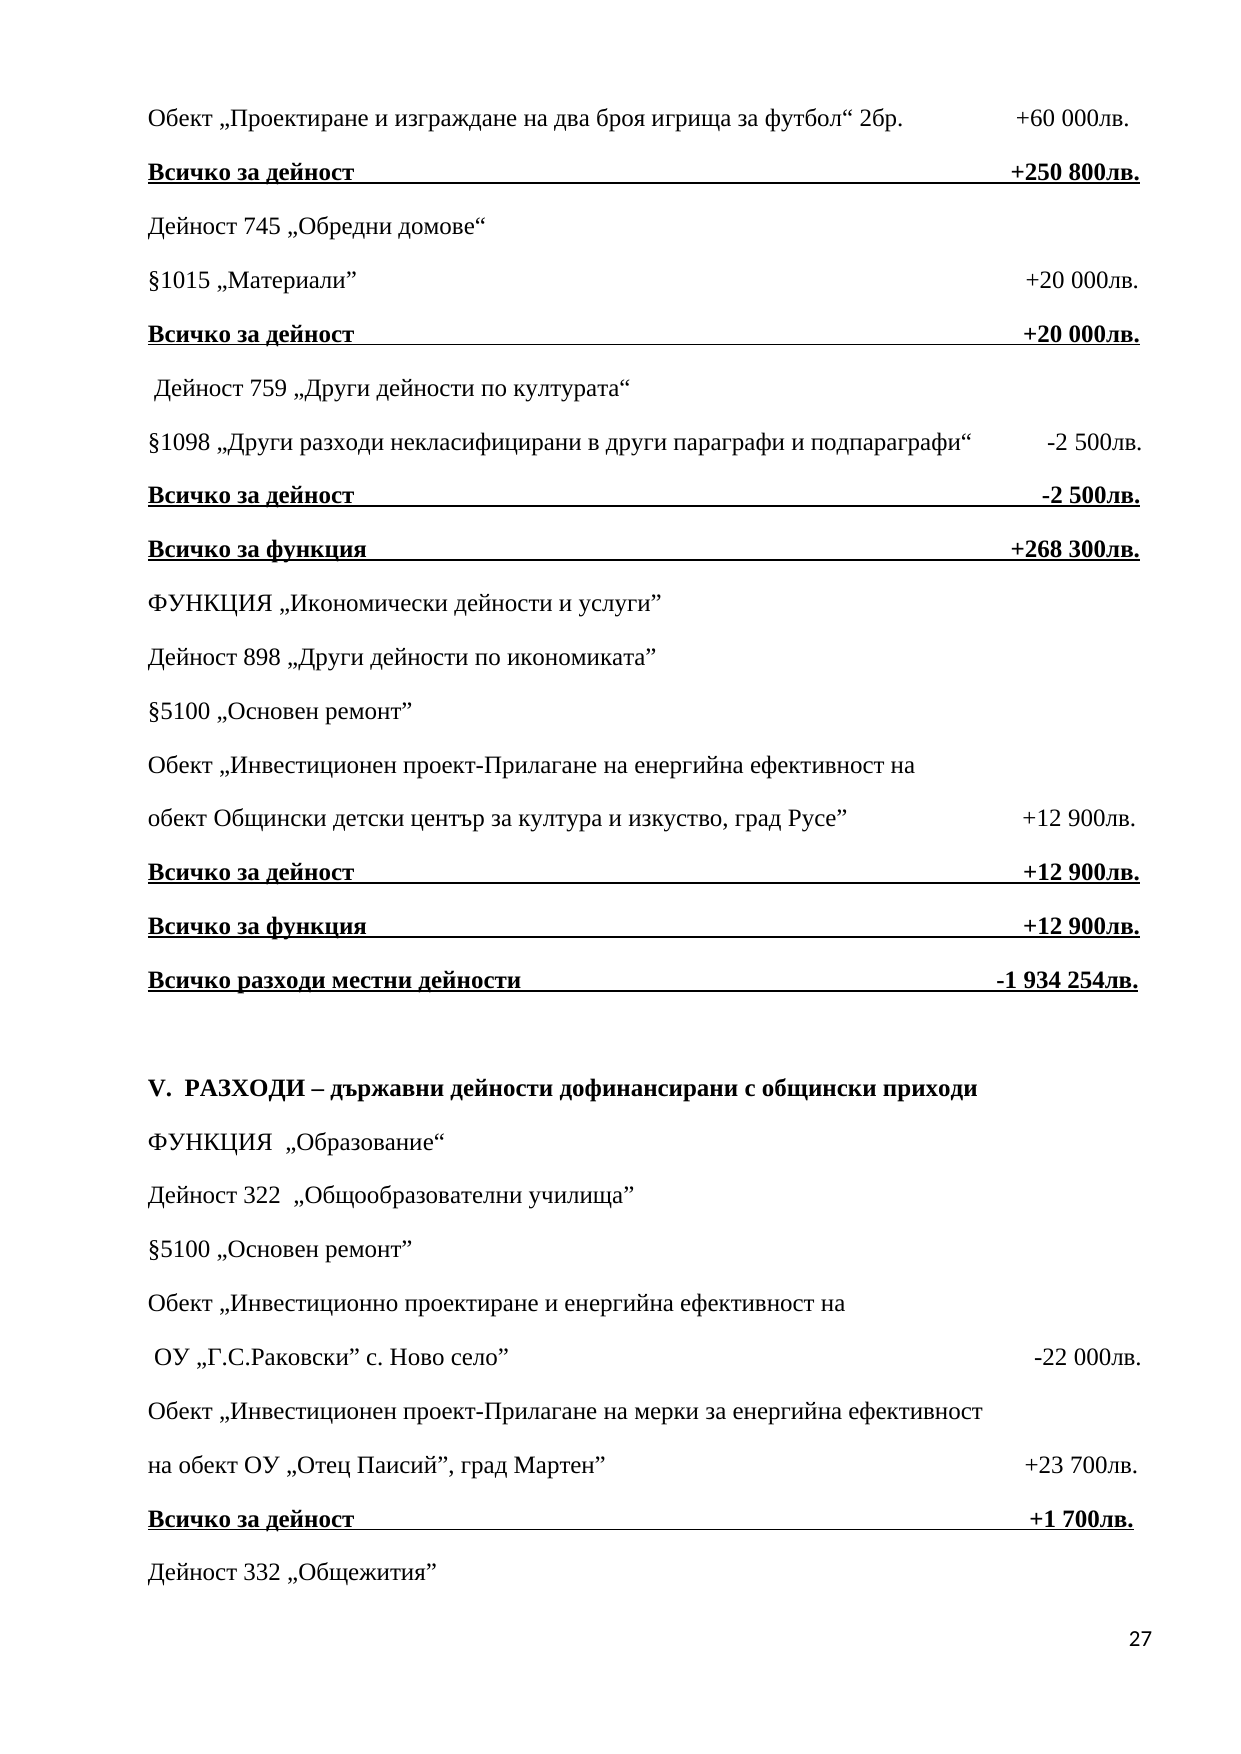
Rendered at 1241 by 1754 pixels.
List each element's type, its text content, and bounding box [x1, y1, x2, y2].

text Всичко разходи местни дейности -1 934 254лв. [148, 965, 1152, 994]
text §5100 „Основен ремонт” [148, 696, 1152, 724]
text ОУ „Г.С.Раковски” с. Ново село” -22 000лв. [148, 1342, 1152, 1371]
text §1098 „Други разходи некласифицирани в други параграфи и подпараграфи“ -2 500лв. [148, 427, 1152, 455]
text Обект „Инвестиционно проектиране и енергийна ефективност на [148, 1288, 1152, 1317]
text ФУНКЦИЯ „Образование“ [148, 1127, 1152, 1155]
text Всичко за дейност +20 000лв. [148, 319, 1152, 348]
text §1015 „Материали” +20 000лв. [148, 265, 1152, 294]
text Обект „Инвестиционен проект-Прилагане на енергийна ефективност на [148, 750, 1152, 778]
text Дейност 759 „Други дейности по културата“ [148, 373, 1152, 401]
text Дейност 745 „Обредни домове“ [148, 211, 1152, 240]
text Обект „Проектиране и изграждане на два броя игрища за футбол“ 2бр. +60 000лв. [148, 103, 1152, 132]
text ФУНКЦИЯ „Икономически дейности и услуги” [148, 588, 1152, 617]
text Дейност 898 „Други дейности по икономиката” [148, 642, 1152, 671]
text §5100 „Основен ремонт” [148, 1234, 1152, 1263]
text Всичко за дейност +12 900лв. [148, 857, 1152, 886]
text Всичко за дейност +1 700лв. [148, 1504, 1152, 1532]
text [148, 1396, 1152, 1425]
text Дейност 332 „Общежития” [148, 1557, 1152, 1586]
text Дейност 322 „Общообразователни училища” [148, 1181, 1152, 1209]
text Всичко за функция +12 900лв. [148, 911, 1152, 940]
text Всичко за дейност +250 800лв. [148, 157, 1152, 186]
text на обект ОУ „Отец Паисий”, град Мартен” +23 700лв. [148, 1450, 1152, 1478]
text Всичко за функция +268 300лв. [148, 534, 1152, 563]
text обект Общински детски център за култура и изкуство, град Русе” +12 900лв. [148, 803, 1152, 832]
text V. РАЗХОДИ – държавни дейности дофинансирани с общински приходи [148, 1073, 1152, 1102]
text Всичко за дейност -2 500лв. [148, 480, 1152, 509]
